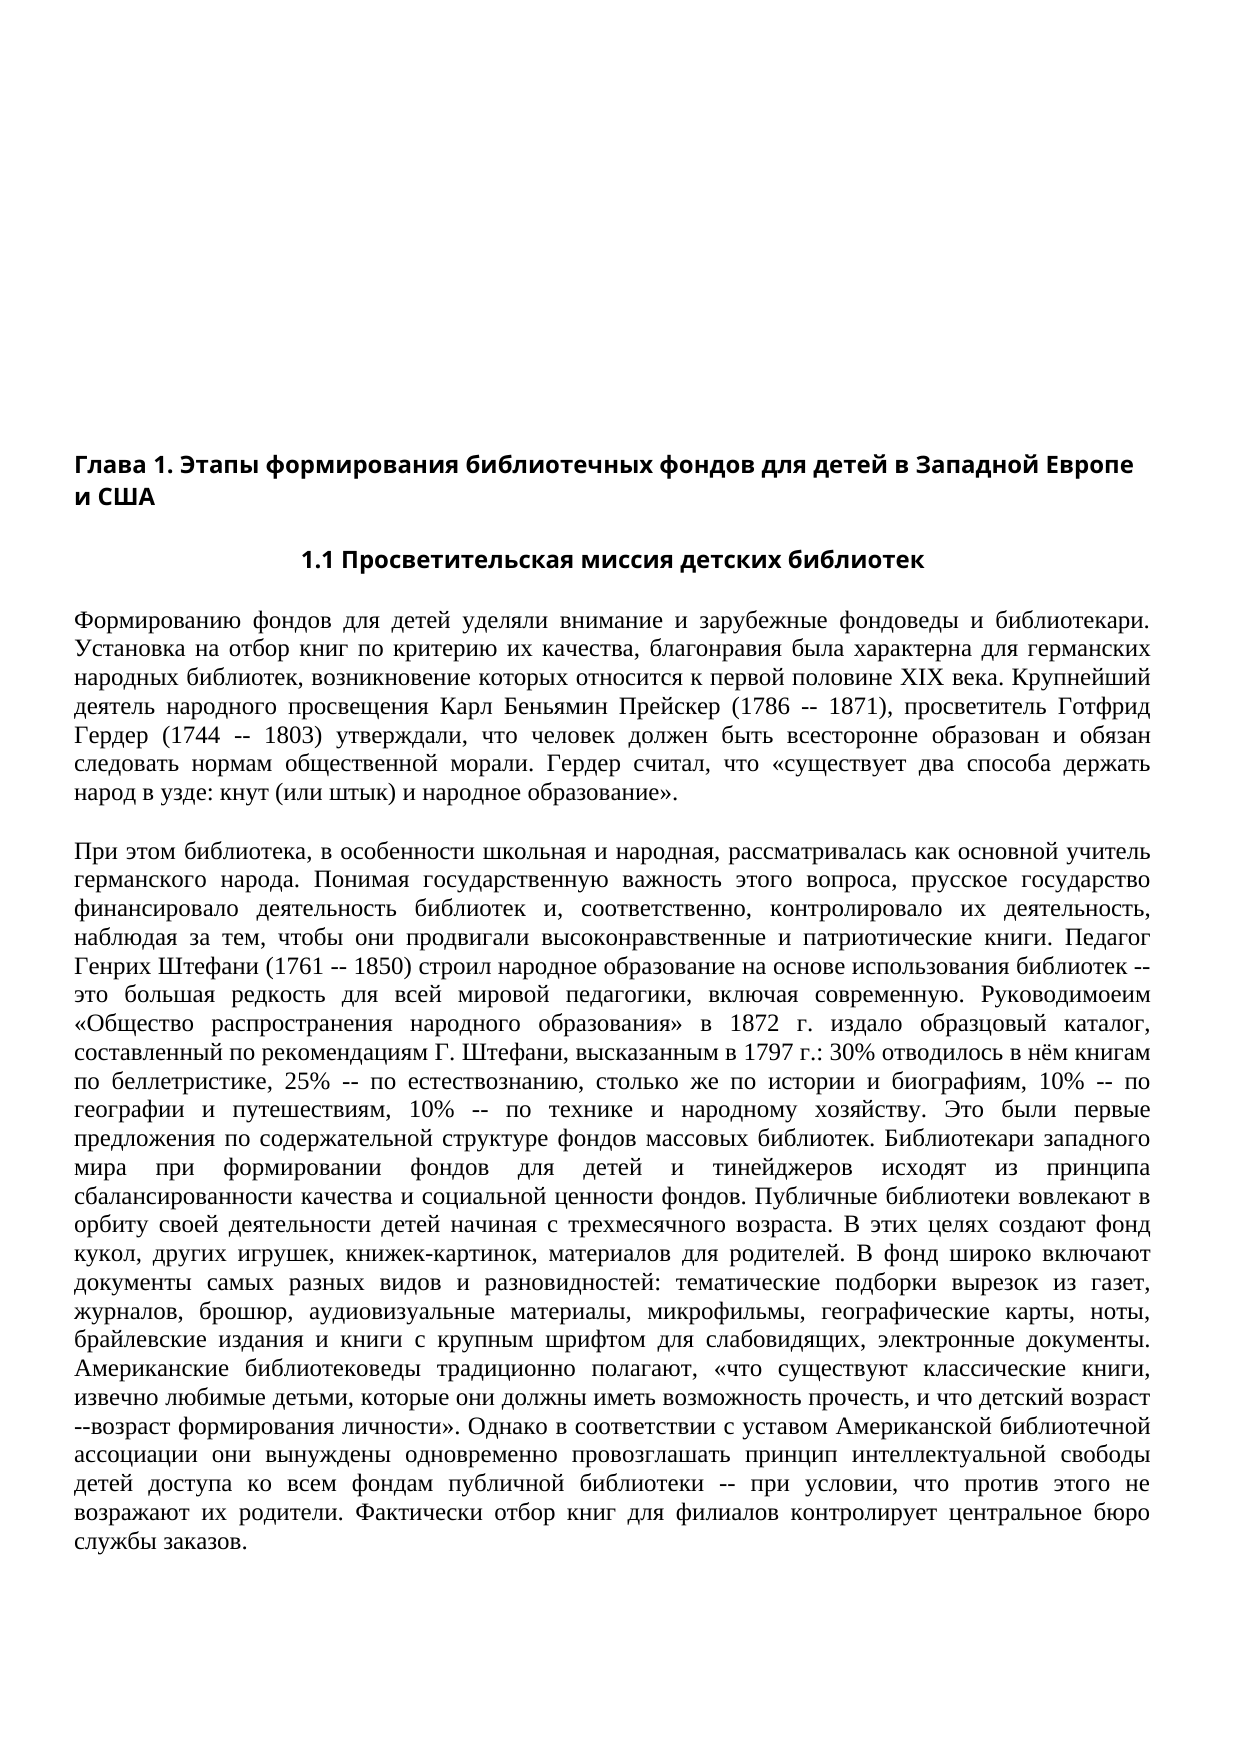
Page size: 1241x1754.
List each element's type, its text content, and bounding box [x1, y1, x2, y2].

text Глава 1. Этапы формирования библиотечных фондов для детей в Западной Европе и США [74, 448, 1152, 513]
text При этом библиотека, в особенности школьная и народная, рассматривалась как основной учитель германского народа. Понимая государственную важность этого вопроса, прусское государство финансировало деятельность библиотек и, соответственно, контролировало их деятельность, наблюдая за тем, чтобы они продвигали высоконравственные и патриотические книги. Педагог Генрих Штефани (1761 -- 1850) строил народное образование на основе использования библиотек -- это большая редкость для всей мировой педагогики, включая современную. Руководимоеим «Общество распространения народного образования» в 1872 г. издало образцовый каталог, составленный по рекомендациям Г. Штефани, высказанным в 1797 г.: 30% отводилось в нём книгам по беллетристике, 25% -- по естествознанию, столько же по истории и биографиям, 10% -- по географии и путешествиям, 10% -- по технике и народному хозяйству. Это были первые предложения по содержательной структуре фондов массовых библиотек. Библиотекари западного мира при формировании фондов для детей и тинейджеров исходят из принципа сбалансированности качества и социальной ценности фондов. Публичные библиотеки вовлекают в орбиту своей деятельности детей начиная с трехмесячного возраста. В этих целях создают фонд кукол, других игрушек, книжек-картинок, материалов для родителей. В фонд широко включают документы самых разных видов и разновидностей: тематические подборки вырезок из газет, журналов, брошюр, аудиовизуальные материалы, микрофильмы, географические карты, ноты, брайлевские издания и книги с крупным шрифтом для слабовидящих, электронные документы. Американские библиотековеды традиционно полагают, «что существуют классические книги, извечно любимые детьми, которые они должны иметь возможность прочесть, и что детский возраст --возраст формирования личности». Однако в соответствии с уставом Американской библиотечной ассоциации они вынуждены одновременно провозглашать принцип интеллектуальной свободы детей доступа ко всем фондам публичной библиотеки -- при условии, что против этого не возражают их родители. Фактически отбор книг для филиалов контролирует центральное бюро службы заказов. [74, 836, 1152, 1554]
text Формированию фондов для детей уделяли внимание и зарубежные фондоведы и библиотекари. Установка на отбор книг по критерию их качества, благонравия была характерна для германских народных библиотек, возникновение которых относится к первой половине XIX века. Крупнейший деятель народного просвещения Карл Беньямин Прейскер (1786 -- 1871), просветитель Готфрид Гердер (1744 -- 1803) утверждали, что человек должен быть всесторонне образован и обязан следовать нормам общественной морали. Гердер считал, что «существует два способа держать народ в узде: кнут (или штык) и народное образование». [74, 605, 1152, 806]
text 1.1 Просветительская миссия детских библиотек [74, 542, 1152, 575]
